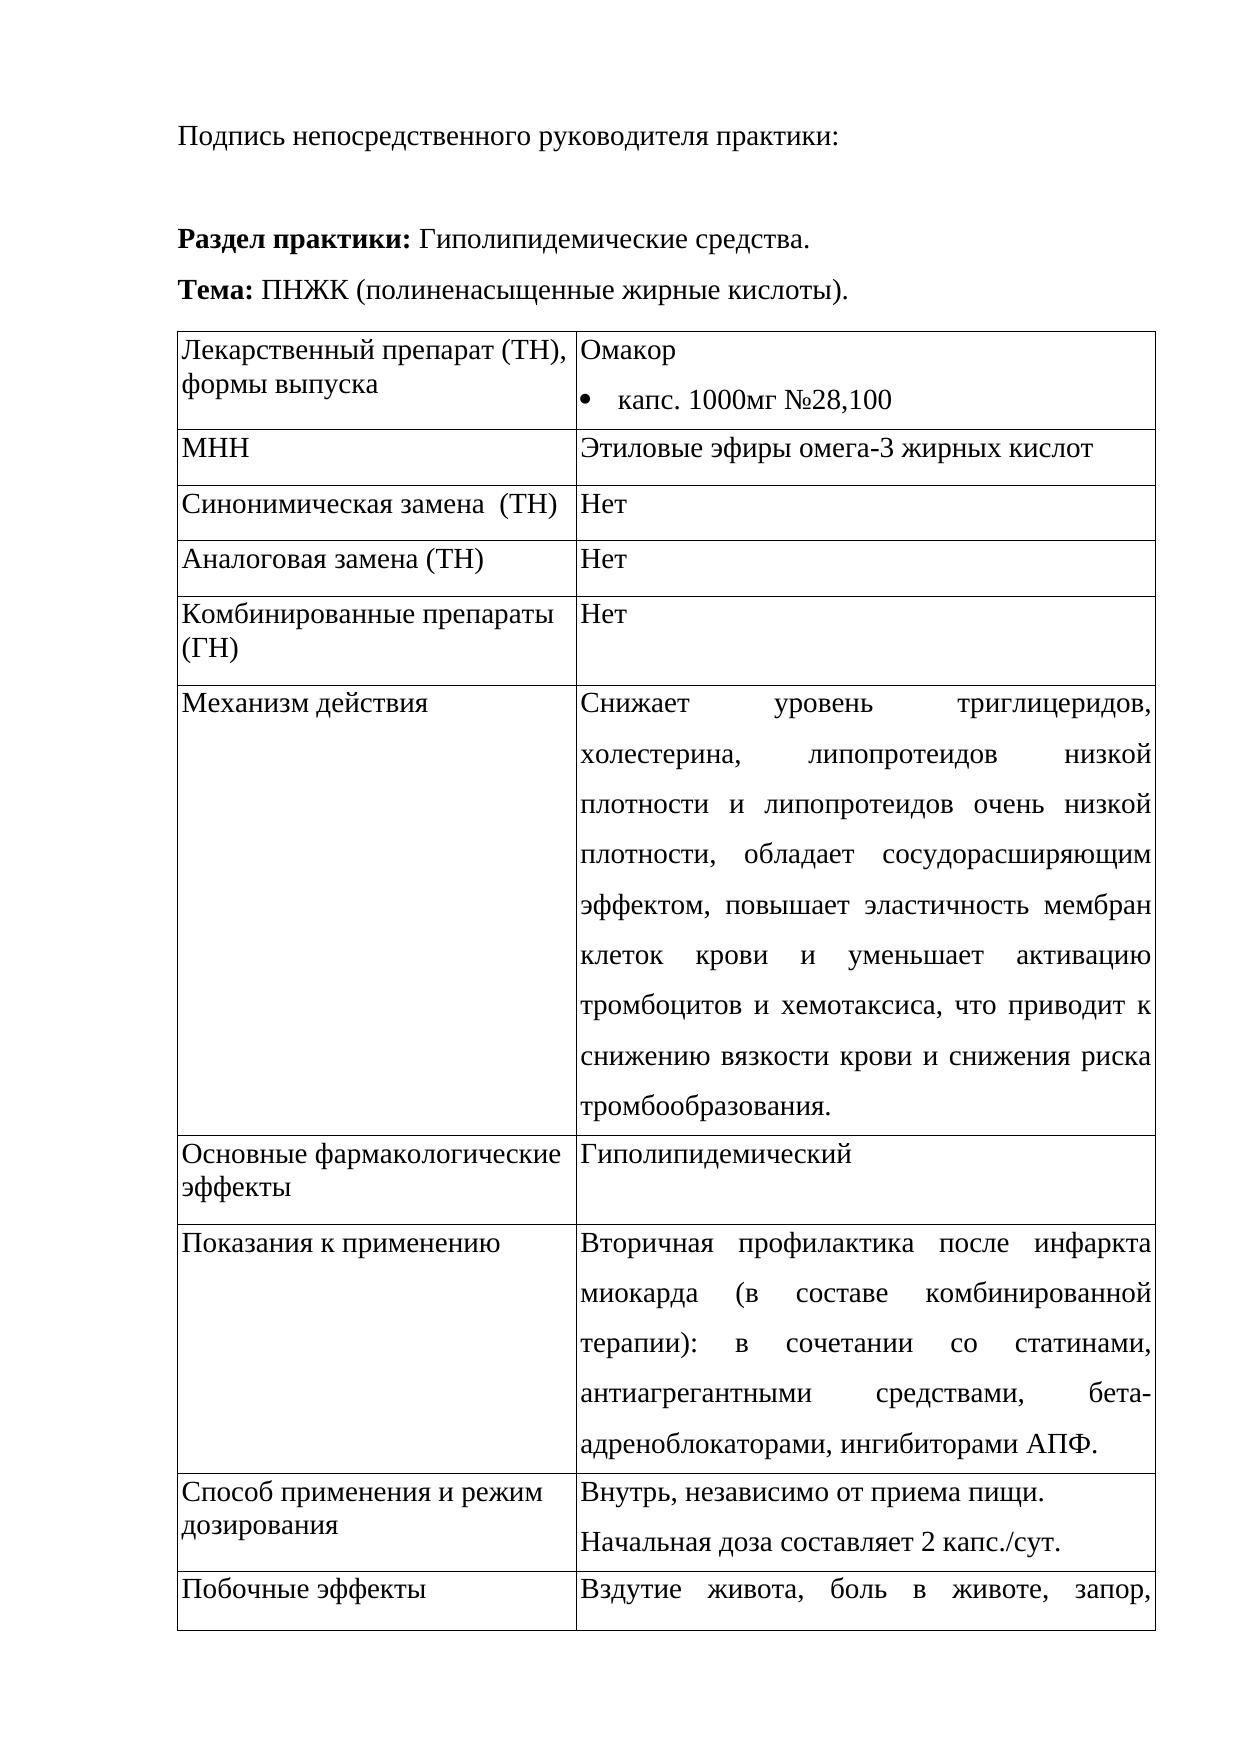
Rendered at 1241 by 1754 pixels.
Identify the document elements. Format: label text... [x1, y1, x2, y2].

table_cell Основные фармакологические эффекты [178, 1136, 576, 1224]
table_cell Способ применения и режим дозирования [178, 1474, 576, 1571]
table_header Омакор капс. 1000мг №28,100 [577, 332, 1155, 429]
table_cell Нет [577, 597, 1155, 684]
table_cell Внутрь, независимо от приема пищи. Начальная доза составляет 2 капс./сут. [577, 1474, 1155, 1571]
table_cell Гиполипидемический [577, 1136, 1155, 1224]
table_cell Показания к применению [178, 1225, 576, 1473]
text Раздел практики: Гиполипидемические средства. [177, 221, 1152, 255]
table_cell МНН [178, 430, 576, 485]
table_cell Нет [577, 541, 1155, 596]
text Подпись непосредственного руководителя практики: [177, 118, 1152, 152]
table_cell Комбинированные препараты (ГН) [178, 597, 576, 684]
table_cell Аналоговая замена (ТН) [178, 541, 576, 596]
table_cell Синонимическая замена (ТН) [178, 486, 576, 540]
table_cell Снижает уровень триглицеридов, холестерина, липопротеидов низкой плотности и липопротеидов очень низкой плотности, обладает сосудорасширяющим эффектом, повышает эластичность мембран клеток крови и уменьшает активацию тромбоцитов и хемотаксиса, что приводит к снижению вязкости крови и снижения риска тромбообразования. [577, 686, 1155, 1135]
table_cell Побочные эффекты [178, 1572, 576, 1630]
table_cell Вторичная профилактика после инфаркта миокарда (в составе комбинированной терапии): в сочетании со статинами, антиагрегантными средствами, бета-адреноблокаторами, ингибиторами АПФ. [577, 1225, 1155, 1473]
table_cell Этиловые эфиры омега-3 жирных кислот [577, 430, 1155, 485]
table_header Лекарственный препарат (ТН), формы выпуска [178, 332, 576, 429]
text Тема: ПНЖК (полиненасыщенные жирные кислоты). [177, 272, 1152, 305]
table_cell Нет [577, 486, 1155, 540]
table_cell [577, 1572, 1155, 1630]
table_cell Механизм действия [178, 686, 576, 1135]
